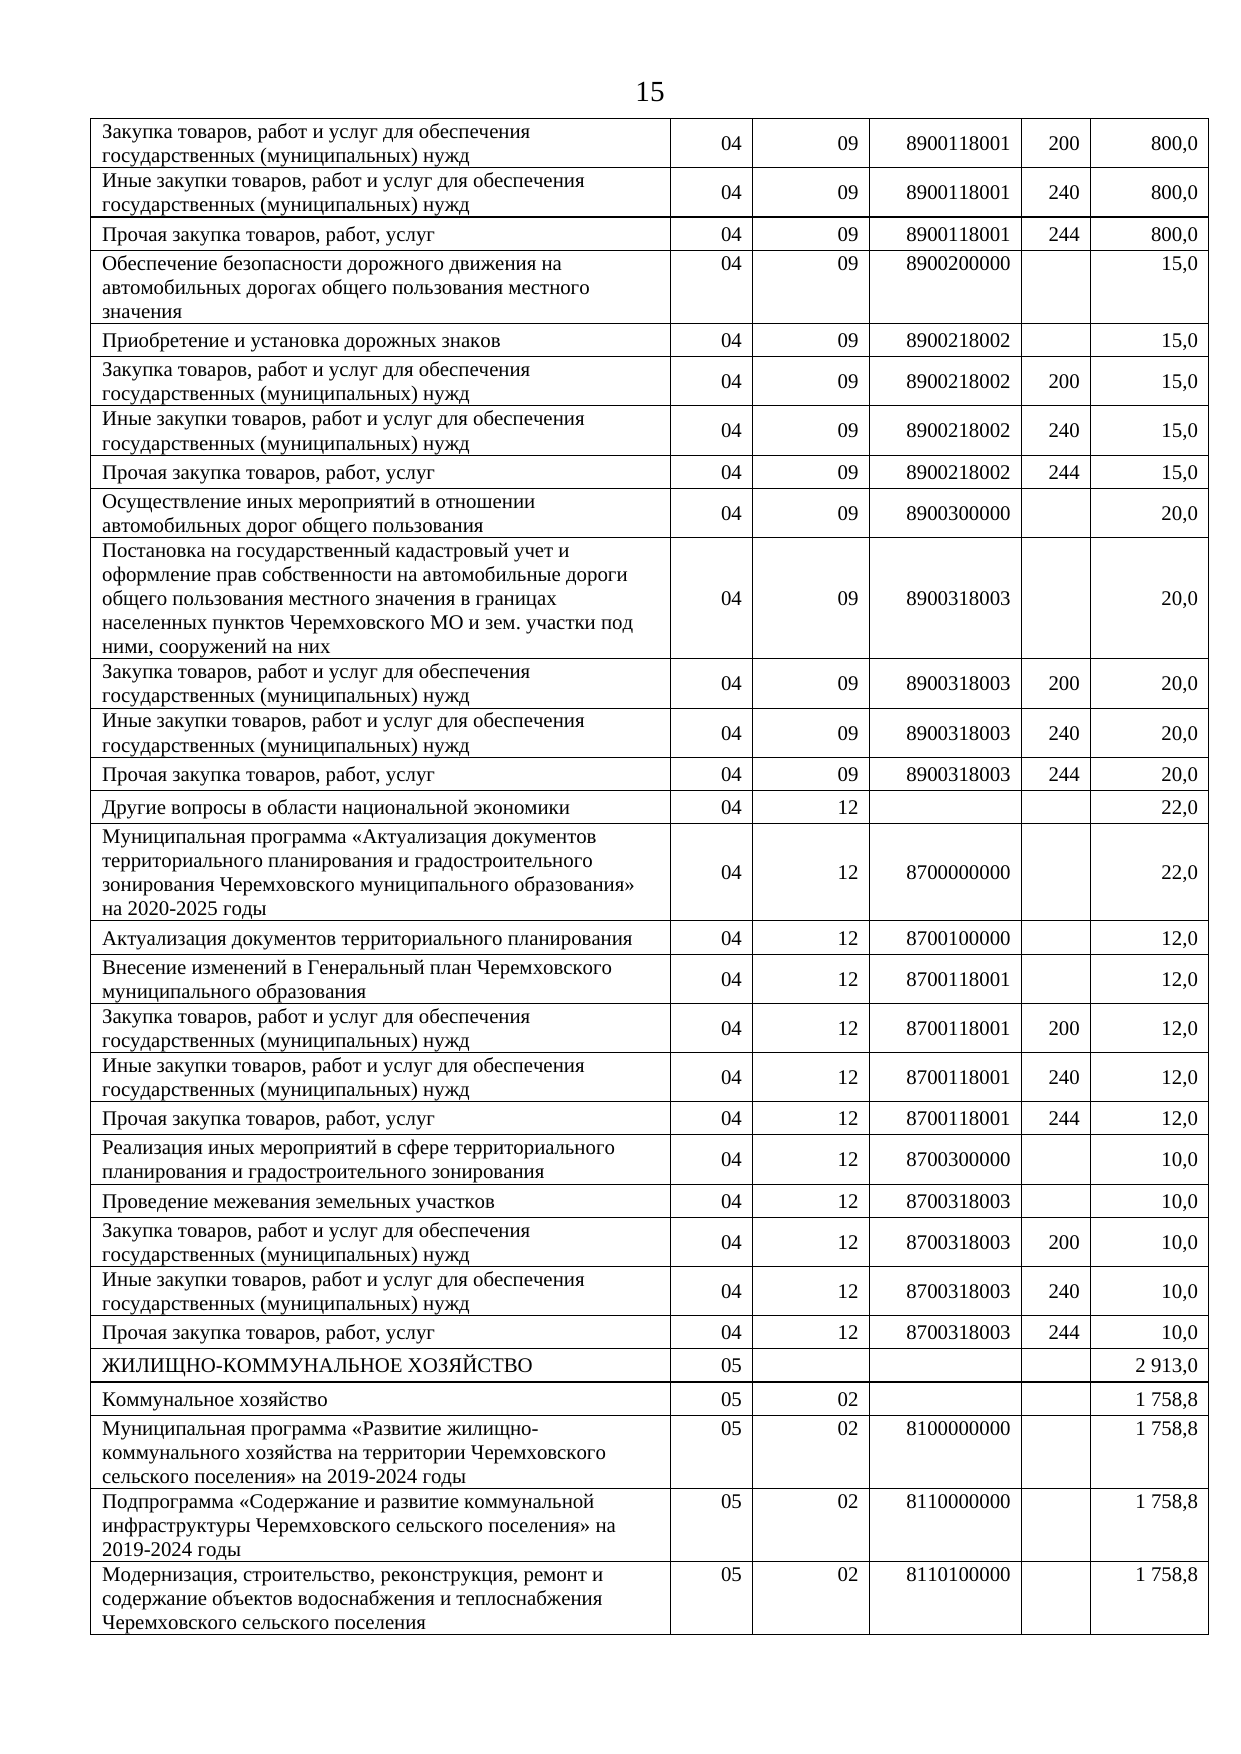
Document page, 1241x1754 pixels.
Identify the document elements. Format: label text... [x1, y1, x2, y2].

table_cell [870, 1349, 1021, 1381]
table_cell 09 [753, 709, 869, 757]
table_cell 12 [753, 1004, 869, 1052]
table_cell 12 [753, 791, 869, 823]
table_cell 15,0 [1091, 406, 1208, 454]
table_cell 09 [753, 489, 869, 537]
table_cell Прочая закупка товаров, работ, услуг [91, 1102, 670, 1134]
table_cell 09 [753, 251, 869, 323]
table_cell 2 913,0 [1091, 1349, 1208, 1381]
table_cell 8900318003 [870, 758, 1021, 790]
table_cell 12 [753, 1053, 869, 1101]
table_cell Прочая закупка товаров, работ, услуг [91, 218, 670, 250]
table_cell 12 [753, 824, 869, 920]
table_cell 240 [1022, 1053, 1090, 1101]
table_cell 200 [1022, 659, 1090, 707]
table_cell 04 [671, 119, 752, 167]
table_cell 12 [753, 921, 869, 953]
table_cell [1022, 955, 1090, 1003]
table_cell 10,0 [1091, 1267, 1208, 1315]
table_cell Осуществление иных мероприятий в отношении автомобильных дорог общего пользования [91, 489, 670, 537]
table_cell 15,0 [1091, 324, 1208, 356]
table_cell 04 [671, 489, 752, 537]
table_cell 8900118001 [870, 119, 1021, 167]
table_cell Актуализация документов территориального планирования [91, 921, 670, 953]
table_cell 20,0 [1091, 489, 1208, 537]
table_cell Иные закупки товаров, работ и услуг для обеспечения государственных (муниципальных) нужд [91, 168, 670, 216]
table_cell 8700118001 [870, 1102, 1021, 1134]
table_cell [1022, 1349, 1090, 1381]
table_cell 22,0 [1091, 824, 1208, 920]
table_cell Модернизация, строительство, реконструкция, ремонт и содержание объектов водоснабжения и теплоснабжения Черемховского сельского поселения [91, 1562, 670, 1634]
table_cell 244 [1022, 1102, 1090, 1134]
table_cell 09 [753, 758, 869, 790]
table_cell 8100000000 [870, 1416, 1021, 1488]
table_cell 8900218002 [870, 357, 1021, 405]
table_cell 22,0 [1091, 791, 1208, 823]
table_cell 15,0 [1091, 456, 1208, 488]
table_cell 8900218002 [870, 406, 1021, 454]
table_cell 8900318003 [870, 659, 1021, 707]
table_cell 8900218002 [870, 324, 1021, 356]
table_cell 04 [671, 1218, 752, 1266]
table_cell Закупка товаров, работ и услуг для обеспечения государственных (муниципальных) нужд [91, 1004, 670, 1052]
table_cell 8700300000 [870, 1135, 1021, 1183]
table_cell 04 [671, 251, 752, 323]
table_cell 12 [753, 1102, 869, 1134]
table_cell 8700118001 [870, 1004, 1021, 1052]
table_cell Закупка товаров, работ и услуг для обеспечения государственных (муниципальных) нужд [91, 659, 670, 707]
table_cell 05 [671, 1349, 752, 1381]
table_cell 05 [671, 1562, 752, 1634]
table_cell Обеспечение безопасности дорожного движения на автомобильных дорогах общего пользования местного значения [91, 251, 670, 323]
table_cell 200 [1022, 119, 1090, 167]
table_cell 10,0 [1091, 1185, 1208, 1217]
table_cell 04 [671, 791, 752, 823]
table_cell 1 758,8 [1091, 1489, 1208, 1561]
table_cell 12 [753, 1316, 869, 1348]
table_cell [1022, 921, 1090, 953]
table_cell 04 [671, 324, 752, 356]
table_cell 8110100000 [870, 1562, 1021, 1634]
table_cell [1022, 791, 1090, 823]
table_cell 8700318003 [870, 1267, 1021, 1315]
table_cell 12 [753, 1185, 869, 1217]
table_cell 04 [671, 1185, 752, 1217]
table_cell 12,0 [1091, 1102, 1208, 1134]
table_cell 12,0 [1091, 1004, 1208, 1052]
table_cell 200 [1022, 1004, 1090, 1052]
table_cell 20,0 [1091, 538, 1208, 658]
table_cell 09 [753, 456, 869, 488]
table_cell 8900118001 [870, 218, 1021, 250]
table_cell 800,0 [1091, 218, 1208, 250]
table_cell 12,0 [1091, 921, 1208, 953]
table_cell [1022, 1489, 1090, 1561]
table_cell [1022, 1383, 1090, 1415]
table_cell 04 [671, 538, 752, 658]
table_cell 10,0 [1091, 1218, 1208, 1266]
table_cell 02 [753, 1562, 869, 1634]
table_cell 800,0 [1091, 168, 1208, 216]
table_cell 09 [753, 218, 869, 250]
table_cell 244 [1022, 218, 1090, 250]
table_cell [1022, 324, 1090, 356]
table_cell Реализация иных мероприятий в сфере территориального планирования и градостроительного зонирования [91, 1135, 670, 1183]
table_cell Иные закупки товаров, работ и услуг для обеспечения государственных (муниципальных) нужд [91, 709, 670, 757]
table_cell 200 [1022, 357, 1090, 405]
table_cell 12 [753, 1267, 869, 1315]
table_cell [1022, 1135, 1090, 1183]
table_cell 240 [1022, 406, 1090, 454]
table_cell 05 [671, 1489, 752, 1561]
table_cell 05 [671, 1416, 752, 1488]
table_cell 04 [671, 168, 752, 216]
table_cell 8700118001 [870, 1053, 1021, 1101]
table_cell 8700100000 [870, 921, 1021, 953]
table_cell 8700318003 [870, 1185, 1021, 1217]
table_cell 04 [671, 1004, 752, 1052]
table_cell 02 [753, 1416, 869, 1488]
table_cell 02 [753, 1383, 869, 1415]
table_cell 04 [671, 921, 752, 953]
table_cell 04 [671, 659, 752, 707]
table_cell [1022, 1562, 1090, 1634]
table_cell 04 [671, 1267, 752, 1315]
table_cell Подпрограмма «Содержание и развитие коммунальной инфраструктуры Черемховского сельского поселения» на 2019-2024 годы [91, 1489, 670, 1561]
table_cell 15,0 [1091, 251, 1208, 323]
table_cell 1 758,8 [1091, 1416, 1208, 1488]
table_cell 09 [753, 119, 869, 167]
table_cell Закупка товаров, работ и услуг для обеспечения государственных (муниципальных) нужд [91, 1218, 670, 1266]
table_cell [1022, 489, 1090, 537]
table_cell Другие вопросы в области национальной экономики [91, 791, 670, 823]
table_cell 04 [671, 218, 752, 250]
table_cell 244 [1022, 456, 1090, 488]
table_cell 02 [753, 1489, 869, 1561]
table_cell Постановка на государственный кадастровый учет и оформление прав собственности на автомобильные дороги общего пользования местного значения в границах населенных пунктов Черемховского МО и зем. участки под ними, сооружений на них [91, 538, 670, 658]
table_cell 15,0 [1091, 357, 1208, 405]
table_cell Проведение межевания земельных участков [91, 1185, 670, 1217]
table_cell 8700000000 [870, 824, 1021, 920]
table_cell 12 [753, 955, 869, 1003]
table_cell 8700118001 [870, 955, 1021, 1003]
table_cell 05 [671, 1383, 752, 1415]
table_cell 20,0 [1091, 709, 1208, 757]
table_cell 244 [1022, 758, 1090, 790]
table_cell 200 [1022, 1218, 1090, 1266]
table_cell 240 [1022, 709, 1090, 757]
table_cell Внесение изменений в Генеральный план Черемховского муниципального образования [91, 955, 670, 1003]
table_cell 12,0 [1091, 1053, 1208, 1101]
table_cell 09 [753, 406, 869, 454]
table_cell 800,0 [1091, 119, 1208, 167]
table_cell 12,0 [1091, 955, 1208, 1003]
table_cell 09 [753, 538, 869, 658]
table_cell 8900300000 [870, 489, 1021, 537]
table_cell Закупка товаров, работ и услуг для обеспечения государственных (муниципальных) нужд [91, 357, 670, 405]
table_cell 04 [671, 1102, 752, 1134]
table_cell 04 [671, 456, 752, 488]
table_cell 09 [753, 324, 869, 356]
table_cell Прочая закупка товаров, работ, услуг [91, 758, 670, 790]
table_cell 244 [1022, 1316, 1090, 1348]
table_cell [870, 791, 1021, 823]
table_cell 240 [1022, 168, 1090, 216]
table_cell 04 [671, 709, 752, 757]
table_cell 8700318003 [870, 1218, 1021, 1266]
table_cell 8900200000 [870, 251, 1021, 323]
table_cell Иные закупки товаров, работ и услуг для обеспечения государственных (муниципальных) нужд [91, 1053, 670, 1101]
table_cell [1022, 1416, 1090, 1488]
table_cell [870, 1383, 1021, 1415]
table_cell 09 [753, 168, 869, 216]
table_cell Коммунальное хозяйство [91, 1383, 670, 1415]
table_cell 04 [671, 824, 752, 920]
table_cell 12 [753, 1218, 869, 1266]
table_cell 04 [671, 1053, 752, 1101]
table_cell Прочая закупка товаров, работ, услуг [91, 456, 670, 488]
table_cell Закупка товаров, работ и услуг для обеспечения государственных (муниципальных) нужд [91, 119, 670, 167]
table_cell [1022, 538, 1090, 658]
table_cell Муниципальная программа «Актуализация документов территориального планирования и градостроительного зонирования Черемховского муниципального образования» на 2020-2025 годы [91, 824, 670, 920]
table_cell 1 758,8 [1091, 1562, 1208, 1634]
table_cell 8110000000 [870, 1489, 1021, 1561]
table_cell 1 758,8 [1091, 1383, 1208, 1415]
table_cell 8700318003 [870, 1316, 1021, 1348]
table_cell 04 [671, 1135, 752, 1183]
table_cell 04 [671, 955, 752, 1003]
table_cell 8900218002 [870, 456, 1021, 488]
table_cell 04 [671, 406, 752, 454]
table_cell 10,0 [1091, 1135, 1208, 1183]
table_cell [753, 1349, 869, 1381]
table_cell 20,0 [1091, 758, 1208, 790]
table_cell Муниципальная программа «Развитие жилищно-коммунального хозяйства на территории Черемховского сельского поселения» на 2019-2024 годы [91, 1416, 670, 1488]
table_cell 240 [1022, 1267, 1090, 1315]
table_cell ЖИЛИЩНО-КОММУНАЛЬНОЕ ХОЗЯЙСТВО [91, 1349, 670, 1381]
table_cell [1022, 1185, 1090, 1217]
table_cell Прочая закупка товаров, работ, услуг [91, 1316, 670, 1348]
table_cell Иные закупки товаров, работ и услуг для обеспечения государственных (муниципальных) нужд [91, 1267, 670, 1315]
table_cell Иные закупки товаров, работ и услуг для обеспечения государственных (муниципальных) нужд [91, 406, 670, 454]
table_cell 20,0 [1091, 659, 1208, 707]
table_cell 04 [671, 357, 752, 405]
table_cell 8900318003 [870, 709, 1021, 757]
table_cell 04 [671, 758, 752, 790]
table_cell 12 [753, 1135, 869, 1183]
table_cell 8900318003 [870, 538, 1021, 658]
table_cell 8900118001 [870, 168, 1021, 216]
table_cell 09 [753, 659, 869, 707]
table_cell 10,0 [1091, 1316, 1208, 1348]
table_cell Приобретение и установка дорожных знаков [91, 324, 670, 356]
table_cell 04 [671, 1316, 752, 1348]
table_cell [1022, 251, 1090, 323]
table_cell [1022, 824, 1090, 920]
table_cell 09 [753, 357, 869, 405]
